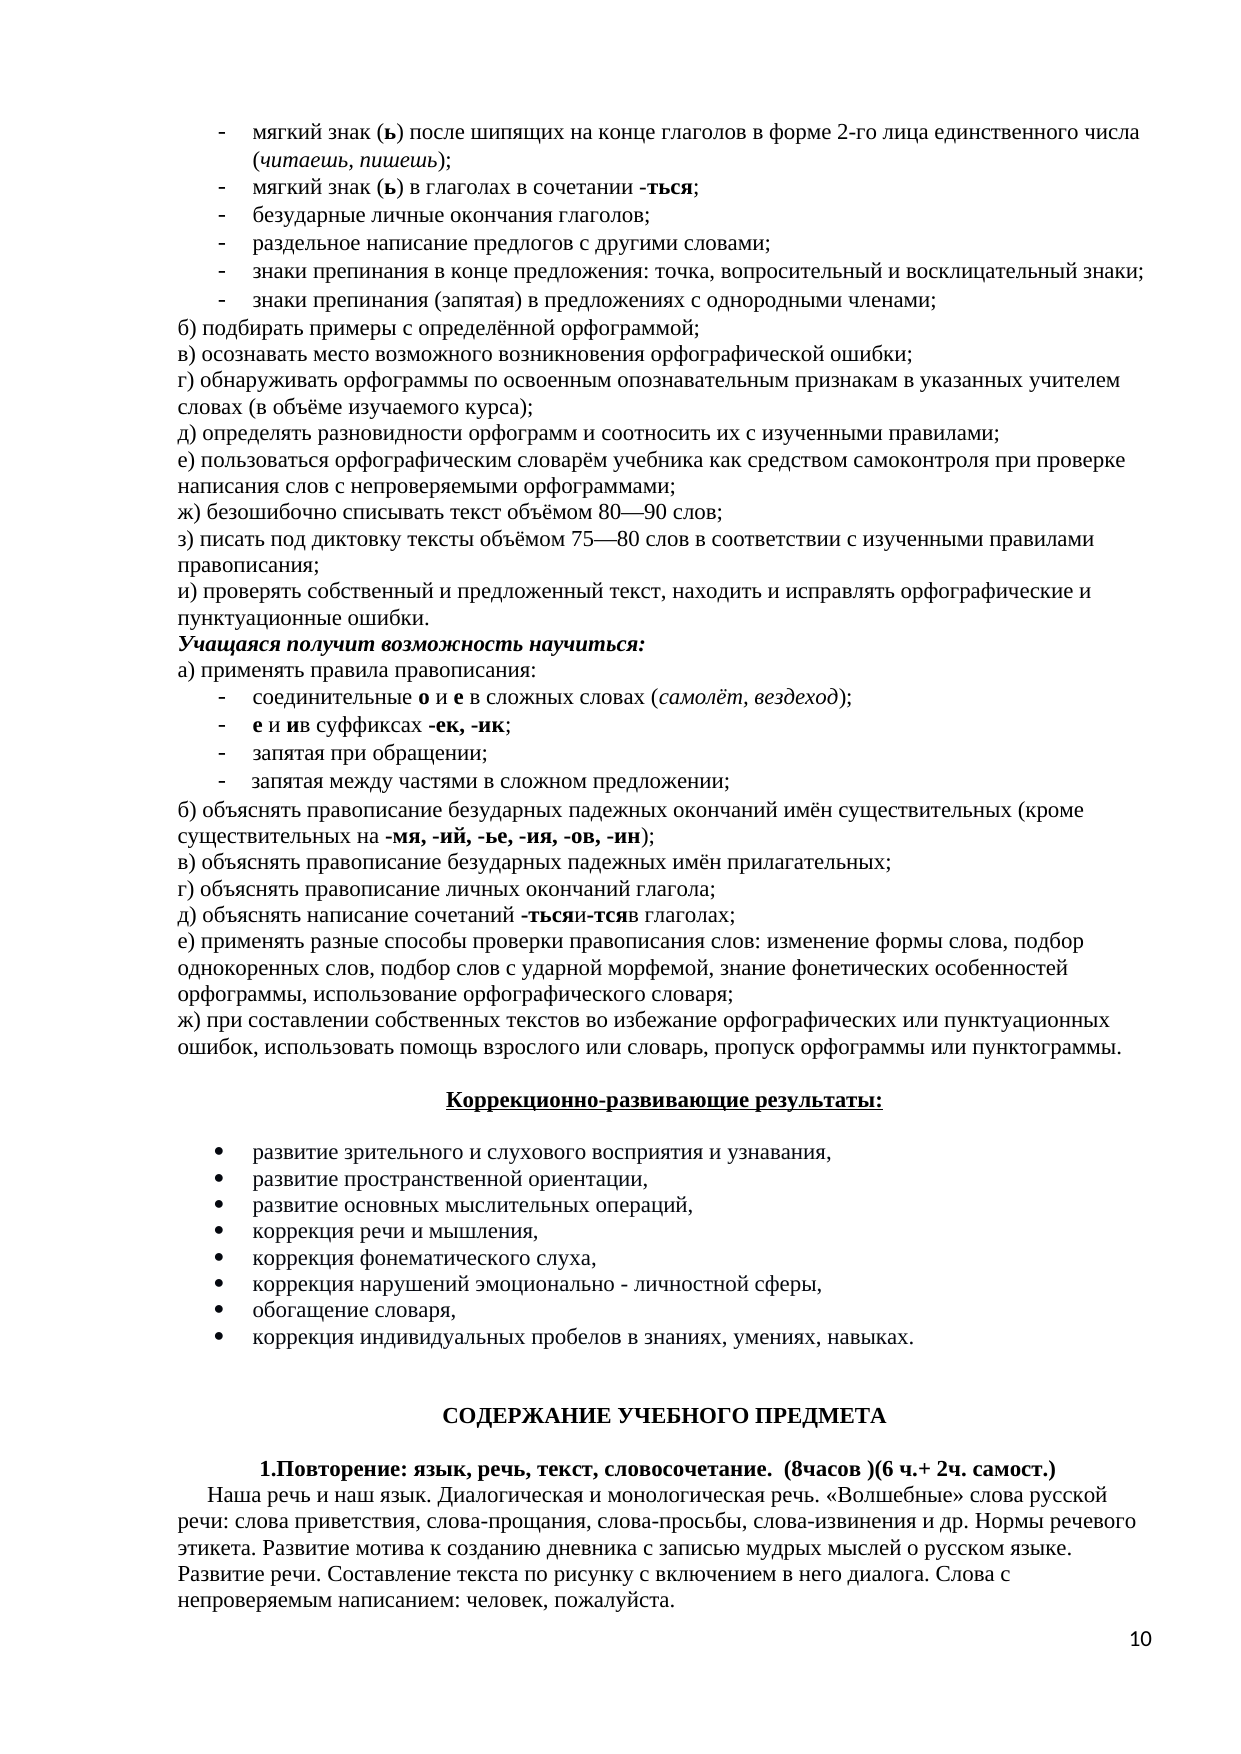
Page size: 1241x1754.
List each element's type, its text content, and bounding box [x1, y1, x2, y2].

text г) объяснять правописание личных окончаний глагола; [177, 875, 1152, 901]
list развитие зрительного и слухового восприятия и узнавания, [215, 1138, 1152, 1165]
list обогащение словаря, [215, 1296, 1152, 1323]
list коррекция речи и мышления, [215, 1217, 1152, 1244]
list мягкий знак (ь) после шипящих на конце глаголов в форме 2-го лица единственного числа (читаешь, пишешь); [215, 118, 1152, 173]
text и) проверять собственный и предложенный текст, находить и исправлять орфографические и пунктуационные ошибки. [177, 577, 1152, 630]
text д) объяснять написание сочетаний -тьсяи-тсяв глаголах; [177, 901, 1152, 927]
text СОДЕРЖАНИЕ УЧЕБНОГО ПРЕДМЕТА [177, 1402, 1152, 1428]
list мягкий знак (ь) в глаголах в сочетании -ться; [215, 173, 1152, 201]
text з) писать под диктовку тексты объёмом 75—80 слов в соответствии с изученными правилами правописания; [177, 525, 1152, 577]
list развитие пространственной ориентации, [215, 1165, 1152, 1191]
text д) определять разновидности орфограмм и соотносить их c изученными правилами; [177, 419, 1152, 446]
list запятая при обращении; [215, 739, 1152, 767]
text г) обнаруживать орфограммы по освоенным опознавательным признакам в указанных учителем словах (в объёме изучаемого курса); [177, 367, 1152, 419]
text ж) при составлении собственных текстов во избежание орфографических или пунктуационных ошибок, использовать помощь взрослого или словарь, пропуск орфограммы или пунктограммы. [177, 1007, 1152, 1059]
list запятая между частями в сложном предложении; [215, 767, 1152, 796]
text б) подбирать примеры с определённой орфограммой; [177, 314, 1152, 340]
text а) применять правила правописания: [177, 656, 1152, 683]
list коррекция индивидуальных пробелов в знаниях, умениях, навыках. [215, 1323, 1152, 1349]
list безударные личные окончания глаголов; [215, 201, 1152, 229]
list е и ив суффиксах -ек, -ик; [215, 711, 1152, 739]
text в) объяснять правописание безударных падежных имён прилагательных; [177, 848, 1152, 875]
text Учащаяся получит возможность научиться: [177, 630, 1152, 656]
text Коррекционно-развивающие результаты: [177, 1086, 1152, 1112]
list раздельное написание предлогов с другими словами; [215, 229, 1152, 257]
text Наша речь и наш язык. Диалогическая и монологическая речь. «Волшебные» слова русской речи: слова приветствия, слова-прощания, слова-просьбы, слова-извинения и др. Нормы речевого этикета. Развитие мотива к созданию дневника с записью мудрых мыслей о русском языке. Развитие речи. Составление текста по рисунку с включением в него диалога. Слова с непроверяемым написанием: человек, пожалуйста. [177, 1481, 1163, 1613]
list знаки препинания (запятая) в предложениях с однородными членами; [215, 286, 1152, 314]
text б) объяснять правописание безударных падежных окончаний имён существительных (кроме существительных на -мя, -ий, -ье, -ия, -ов, -ин); [177, 796, 1152, 848]
list соединительные о и е в сложных словах (самолёт, вездеход); [215, 683, 1152, 711]
list развитие основных мыслительных операций, [215, 1191, 1152, 1217]
text е) пользоваться орфографическим словарём учебника как средством самоконтроля при проверке написания слов с непроверяемыми орфограммами; [177, 446, 1152, 498]
text в) осознавать место возможного возникновения орфографической ошибки; [177, 340, 1152, 367]
list знаки препинания в конце предложения: точка, вопросительный и восклицательный знаки; [215, 257, 1152, 286]
list коррекция нарушений эмоционально - личностной сферы, [215, 1270, 1152, 1296]
list коррекция фонематического слуха, [215, 1244, 1152, 1270]
text 1.Повторение: язык, речь, текст, словосочетание. (8часов )(6 ч.+ 2ч. самост.) [259, 1454, 1163, 1481]
text ж) безошибочно списывать текст объёмом 80—90 слов; [177, 498, 1152, 525]
text е) применять разные способы проверки правописания слов: изменение формы слова, подбор однокоренных слов, подбор слов с ударной морфемой, знание фонетических особенностей орфограммы, использование орфографического словаря; [177, 927, 1152, 1007]
